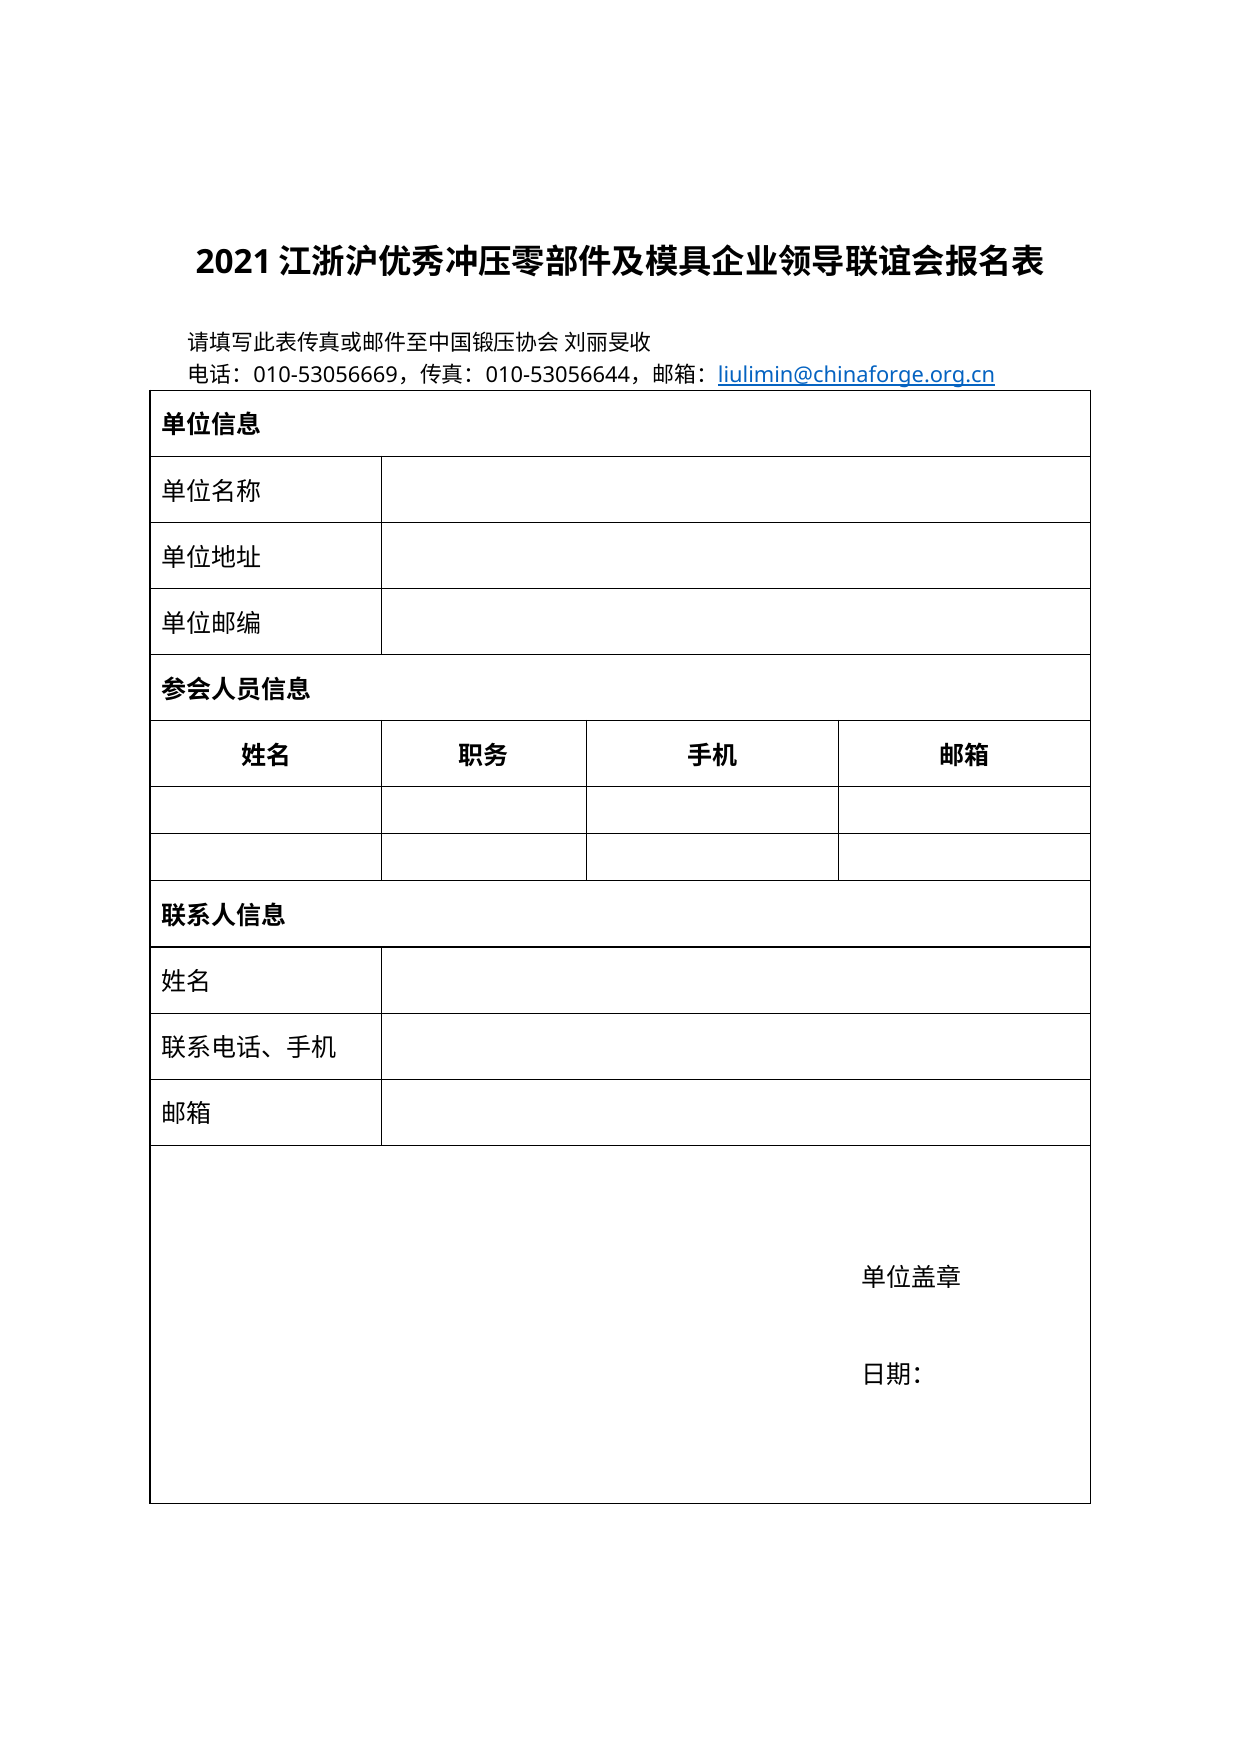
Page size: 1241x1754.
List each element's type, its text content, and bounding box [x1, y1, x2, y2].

table_cell [382, 948, 1090, 1012]
table_cell [382, 834, 586, 880]
table_cell [382, 1014, 1090, 1078]
table_cell 手机 [587, 721, 838, 786]
table_cell 邮箱 [151, 1080, 381, 1144]
table_cell 联系电话、手机 [151, 1014, 381, 1078]
table_cell 职务 [382, 721, 586, 786]
text 电话：010-53056669，传真：010-53056644，邮箱：liulimin@chinaforge.org.cn [187, 357, 1053, 389]
table_cell 单位盖章 日期： [151, 1146, 1090, 1503]
table_cell 单位地址 [151, 523, 381, 588]
text 请填写此表传真或邮件至中国锻压协会 刘丽旻收 [187, 324, 1053, 357]
table_cell 参会人员信息 [151, 655, 1090, 720]
table_cell [839, 834, 1090, 880]
table_cell [587, 834, 838, 880]
table_cell 联系人信息 [151, 881, 1090, 946]
text 2021江浙沪优秀冲压零部件及模具企业领导联谊会报名表 [187, 227, 1053, 292]
table_cell 单位邮编 [151, 589, 381, 654]
table_cell 姓名 [151, 948, 381, 1012]
table_cell [587, 787, 838, 833]
table_cell [382, 457, 1090, 522]
table_header 单位信息 [151, 391, 1090, 456]
table_cell [839, 787, 1090, 833]
table_cell [382, 787, 586, 833]
table_cell [382, 523, 1090, 588]
table_cell [382, 589, 1090, 654]
table_cell [151, 787, 381, 833]
table_cell [382, 1080, 1090, 1144]
table_cell 邮箱 [839, 721, 1090, 786]
table_cell 单位名称 [151, 457, 381, 522]
table_cell [151, 834, 381, 880]
table_cell 姓名 [151, 721, 381, 786]
